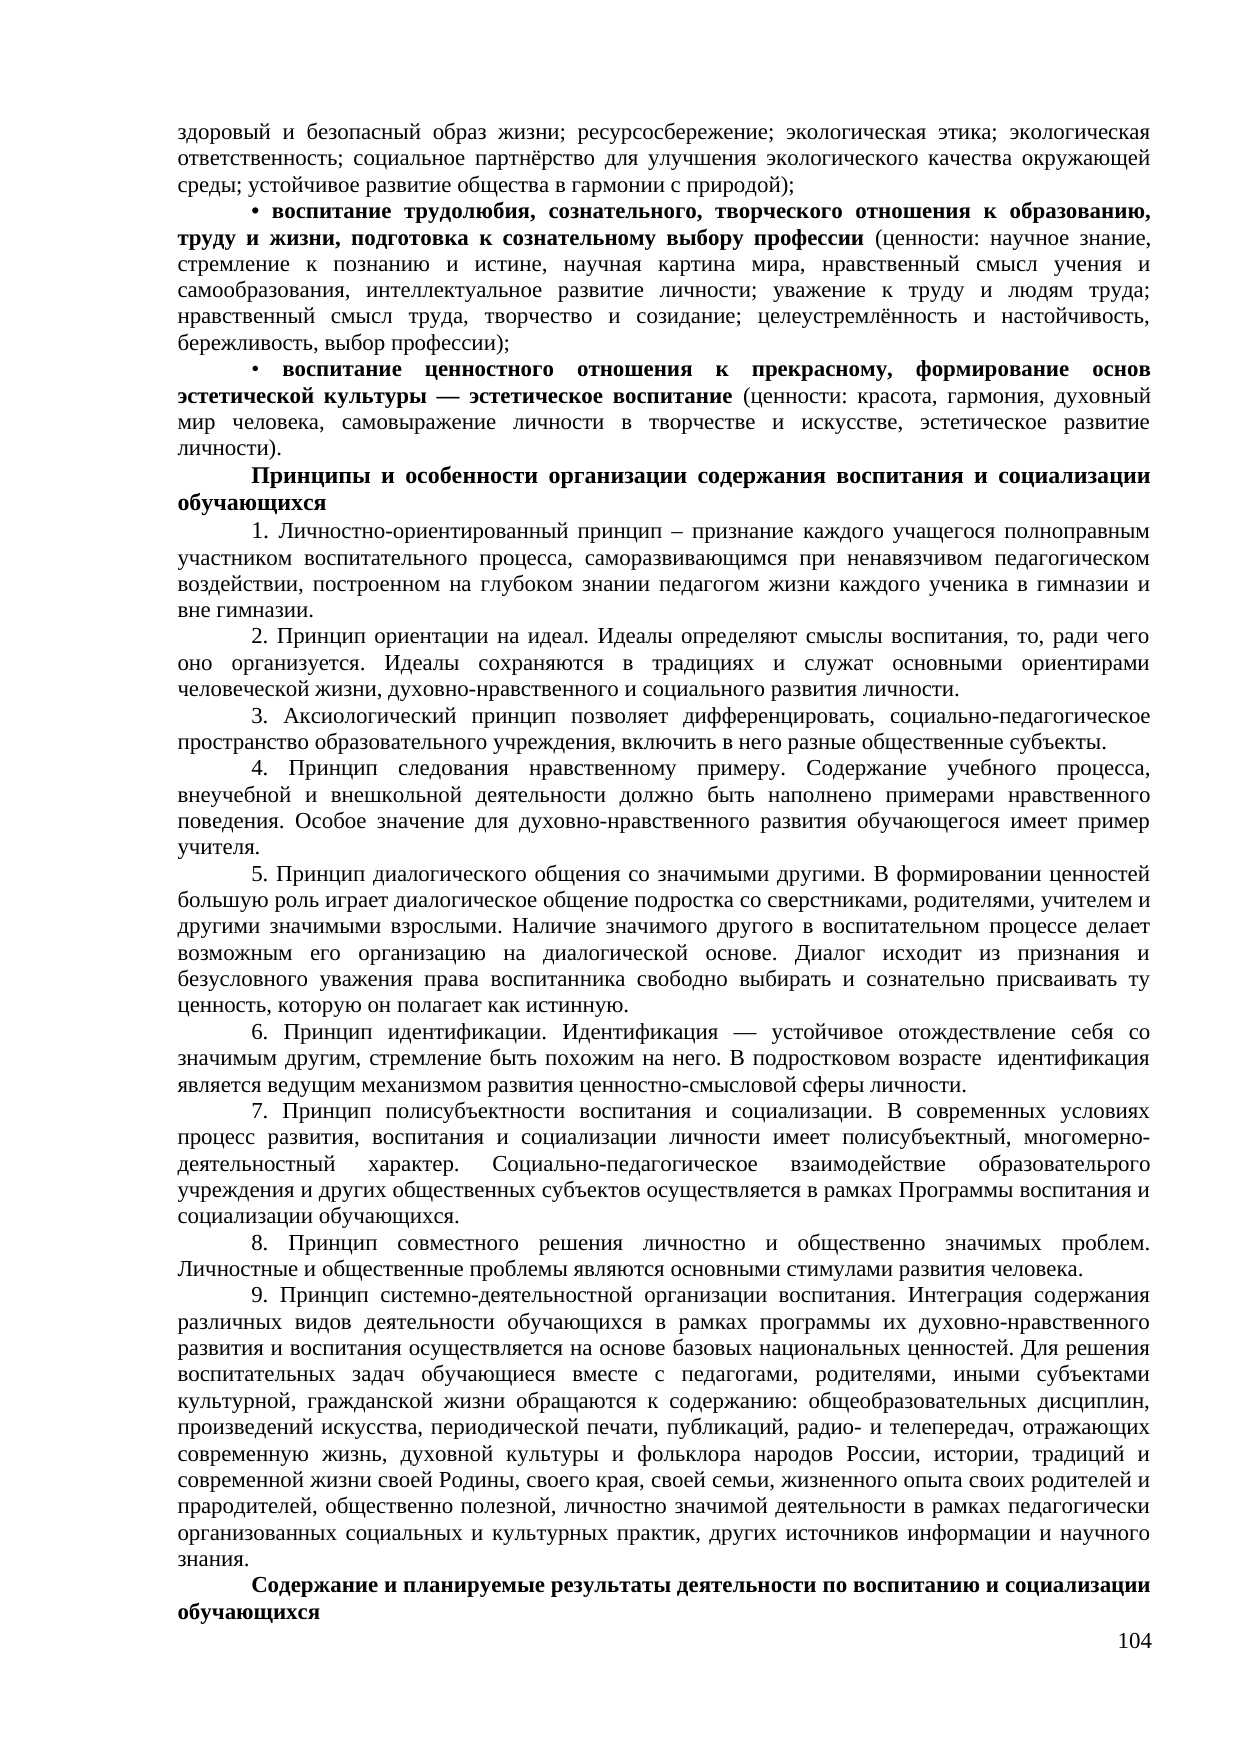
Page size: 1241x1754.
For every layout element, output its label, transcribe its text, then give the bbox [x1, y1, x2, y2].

text 7. Принцип полисубъектности воспитания и социализации. В современных условиях процесс развития, воспитания и социализации личности имеет полисубъектный, многомерно-деятельностный характер. Социально-педагогическое взаимодействие образовательрого учреждения и других общественных субъектов осуществляется в рамках Программы воспитания и социализации обучающихся. [177, 1097, 1152, 1229]
text 4. Принцип следования нравственному примеру. Содержание учебного процесса, внеучебной и внешкольной деятельности должно быть наполнено примерами нравственного поведения. Особое значение для духовно-нравственного развития обучающегося имеет пример учителя. [177, 754, 1152, 860]
text 3. Аксиологический принцип позволяет дифференцировать, социально-педагогическое пространство образовательного учреждения, включить в него разные общественные субъекты. [177, 702, 1152, 754]
text • воспитание ценностного отношения к прекрасному, формирование основ эстетической культуры — эстетическое воспитание (ценности: красота, гармония, духовный мир человека, самовыражение личности в творчестве и искусстве, эстетическое развитие личности). [177, 355, 1152, 461]
text Принципы и особенности организации содержания воспитания и социализации обучающихся [177, 461, 1152, 516]
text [177, 118, 1152, 197]
text 6. Принцип идентификации. Идентификация — устойчивое отождествление себя со значимым другим, стремление быть похожим на него. В подростковом возрасте идентификация является ведущим механизмом развития ценностно-смысловой сферы личности. [177, 1018, 1152, 1097]
text 9. Принцип системно-деятельностной организации воспитания. Интеграция содержания различных видов деятельности обучающихся в рамках программы их духовно-нравственного развития и воспитания осуществляется на основе базовых национальных ценностей. Для решения воспитательных задач обучающиеся вместе с педагогами, родителями, иными субъектами культурной, гражданской жизни обращаются к содержанию: общеобразовательных дисциплин, произведений искусства, периодической печати, публикаций, радио- и телепередач, отражающих современную жизнь, духовной культуры и фольклора народов России, истории, традиций и современной жизни своей Родины, своего края, своей семьи, жизненного опыта своих родителей и прародителей, общественно полезной, личностно значимой деятельности в рамках педагогически организованных социальных и культурных практик, других источников информации и научного знания. [177, 1281, 1152, 1571]
text 8. Принцип совместного решения личностно и общественно значимых проблем. Личностные и общественные проблемы являются основными стимулами развития человека. [177, 1229, 1152, 1281]
text • воспитание трудолюбия, сознательного, творческого отношения к образованию, труду и жизни, подготовка к сознательному выбору профессии (ценности: научное знание, стремление к познанию и истине, научная картина мира, нравственный смысл учения и самообразования, интеллектуальное развитие личности; уважение к труду и людям труда; нравственный смысл труда, творчество и созидание; целеустремлённость и настойчивость, бережливость, выбор профессии); [177, 197, 1152, 355]
text 5. Принцип диалогического общения со значимыми другими. В формировании ценностей большую роль играет диалогическое общение подростка со сверстниками, родителями, учителем и другими значимыми взрослыми. Наличие значимого другого в воспитательном процессе делает возможным его организацию на диалогической основе. Диалог исходит из признания и безусловного уважения права воспитанника свободно выбирать и сознательно присваивать ту ценность, которую он полагает как истинную. [177, 860, 1152, 1018]
text 2. Принцип ориентации на идеал. Идеалы определяют смыслы воспитания, то, ради чего оно организуется. Идеалы сохраняются в традициях и служат основными ориентирами человеческой жизни, духовно-нравственного и социального развития личности. [177, 623, 1152, 702]
text Содержание и планируемые результаты деятельности по воспитанию и социализации обучающихся [177, 1571, 1152, 1624]
text 1. Личностно-ориентированный принцип – признание каждого учащегося полноправным участником воспитательного процесса, саморазвивающимся при ненавязчивом педагогическом воздействии, построенном на глубоком знании педагогом жизни каждого ученика в гимназии и вне гимназии. [177, 516, 1152, 623]
